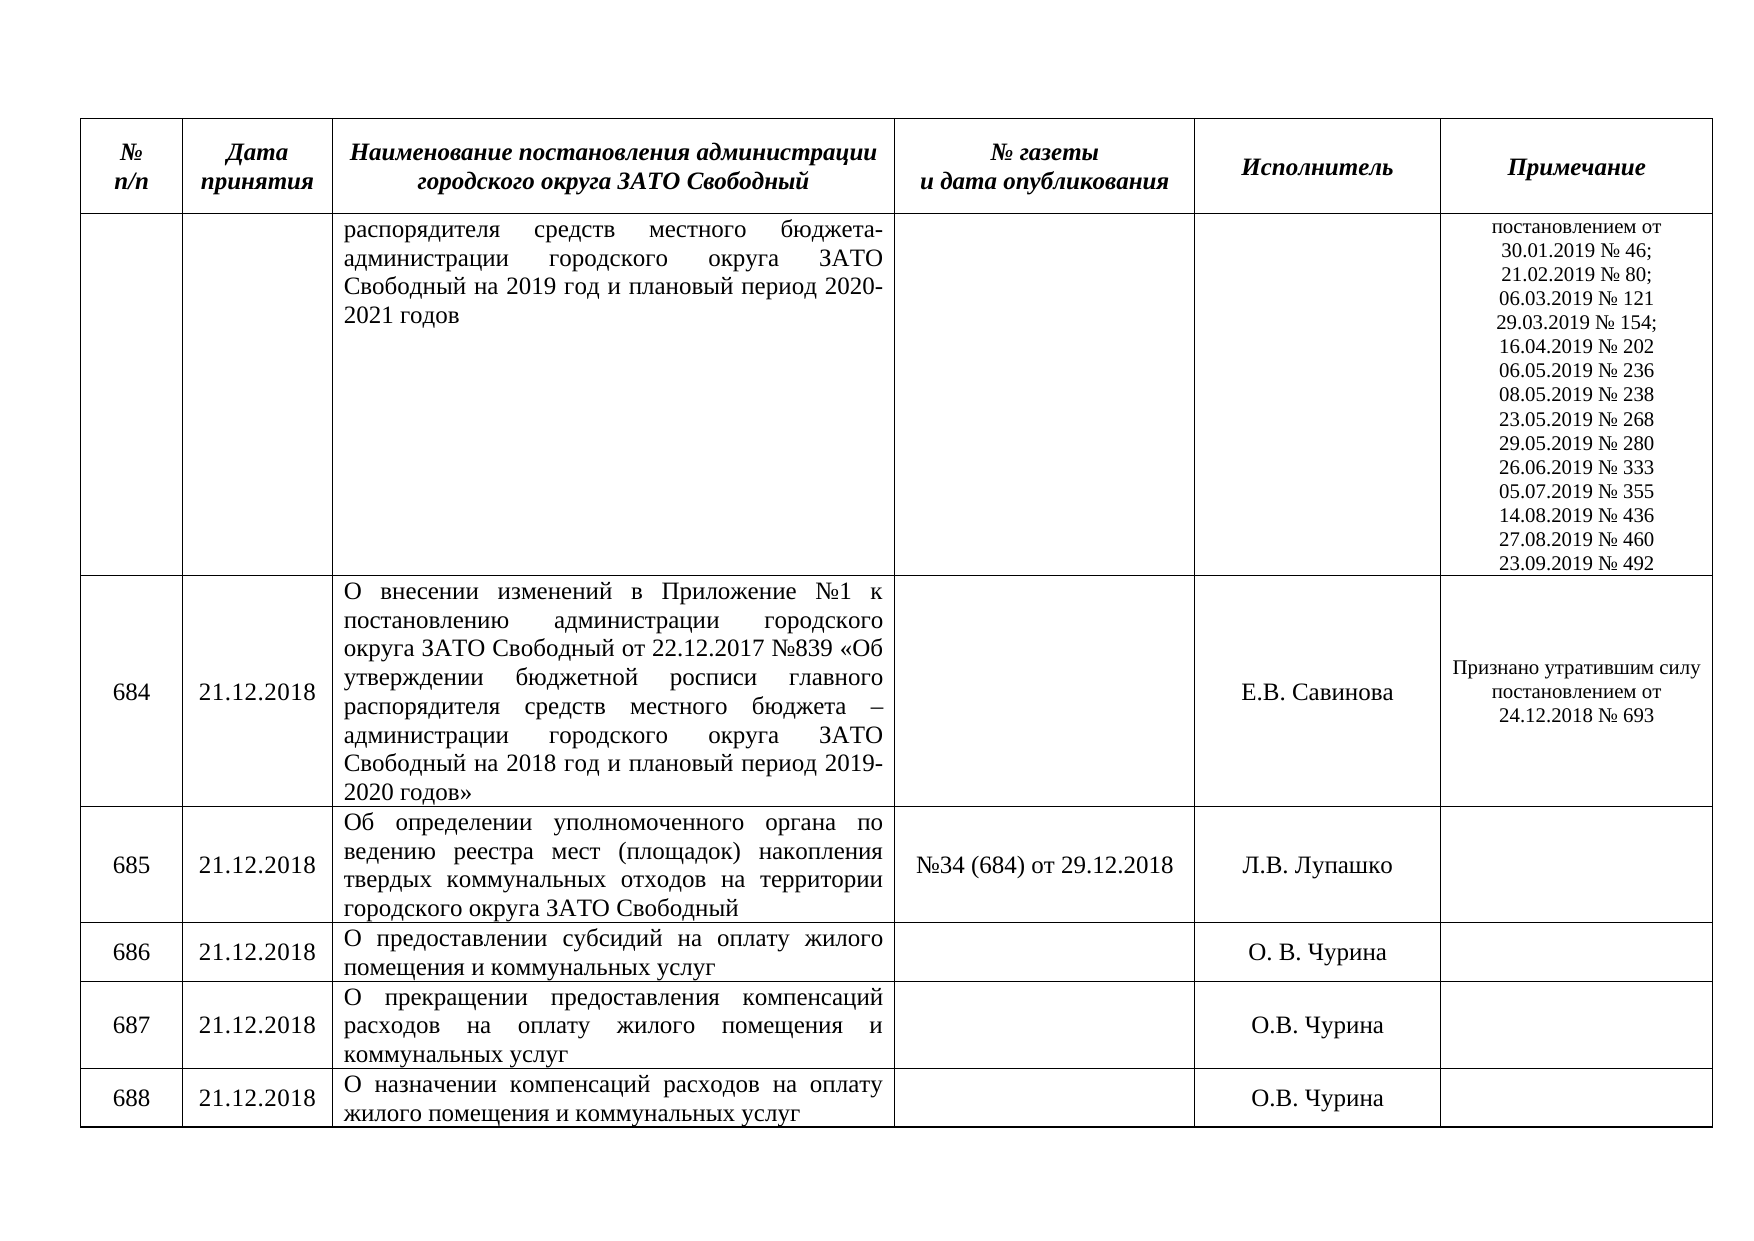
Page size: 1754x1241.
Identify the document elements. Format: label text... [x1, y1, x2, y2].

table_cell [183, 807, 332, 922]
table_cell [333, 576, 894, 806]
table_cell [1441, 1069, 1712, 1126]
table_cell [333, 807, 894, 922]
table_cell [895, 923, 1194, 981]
table_header Дата принятия [183, 119, 332, 213]
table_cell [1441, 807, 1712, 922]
table_header Примечание [1441, 119, 1712, 213]
table_header № газеты и дата опубликования [895, 119, 1194, 213]
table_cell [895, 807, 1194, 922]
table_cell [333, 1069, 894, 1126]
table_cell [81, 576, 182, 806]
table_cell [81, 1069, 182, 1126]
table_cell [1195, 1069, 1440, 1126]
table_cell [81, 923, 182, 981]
table_header Исполнитель [1195, 119, 1440, 213]
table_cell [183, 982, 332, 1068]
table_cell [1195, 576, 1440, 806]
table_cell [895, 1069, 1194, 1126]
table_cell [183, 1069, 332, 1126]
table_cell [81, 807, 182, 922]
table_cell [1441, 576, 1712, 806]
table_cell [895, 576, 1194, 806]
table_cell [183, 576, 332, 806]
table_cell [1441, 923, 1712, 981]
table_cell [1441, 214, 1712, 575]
table_header № п/п [81, 119, 182, 213]
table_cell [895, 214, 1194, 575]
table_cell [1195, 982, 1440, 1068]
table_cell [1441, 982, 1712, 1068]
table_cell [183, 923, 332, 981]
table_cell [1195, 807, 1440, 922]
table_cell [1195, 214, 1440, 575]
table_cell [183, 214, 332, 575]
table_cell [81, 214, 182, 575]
table_header Наименование постановления администрации городского округа ЗАТО Свободный [333, 119, 894, 213]
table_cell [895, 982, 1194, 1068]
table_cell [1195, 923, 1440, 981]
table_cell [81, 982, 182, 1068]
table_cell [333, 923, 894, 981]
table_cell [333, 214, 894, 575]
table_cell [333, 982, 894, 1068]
